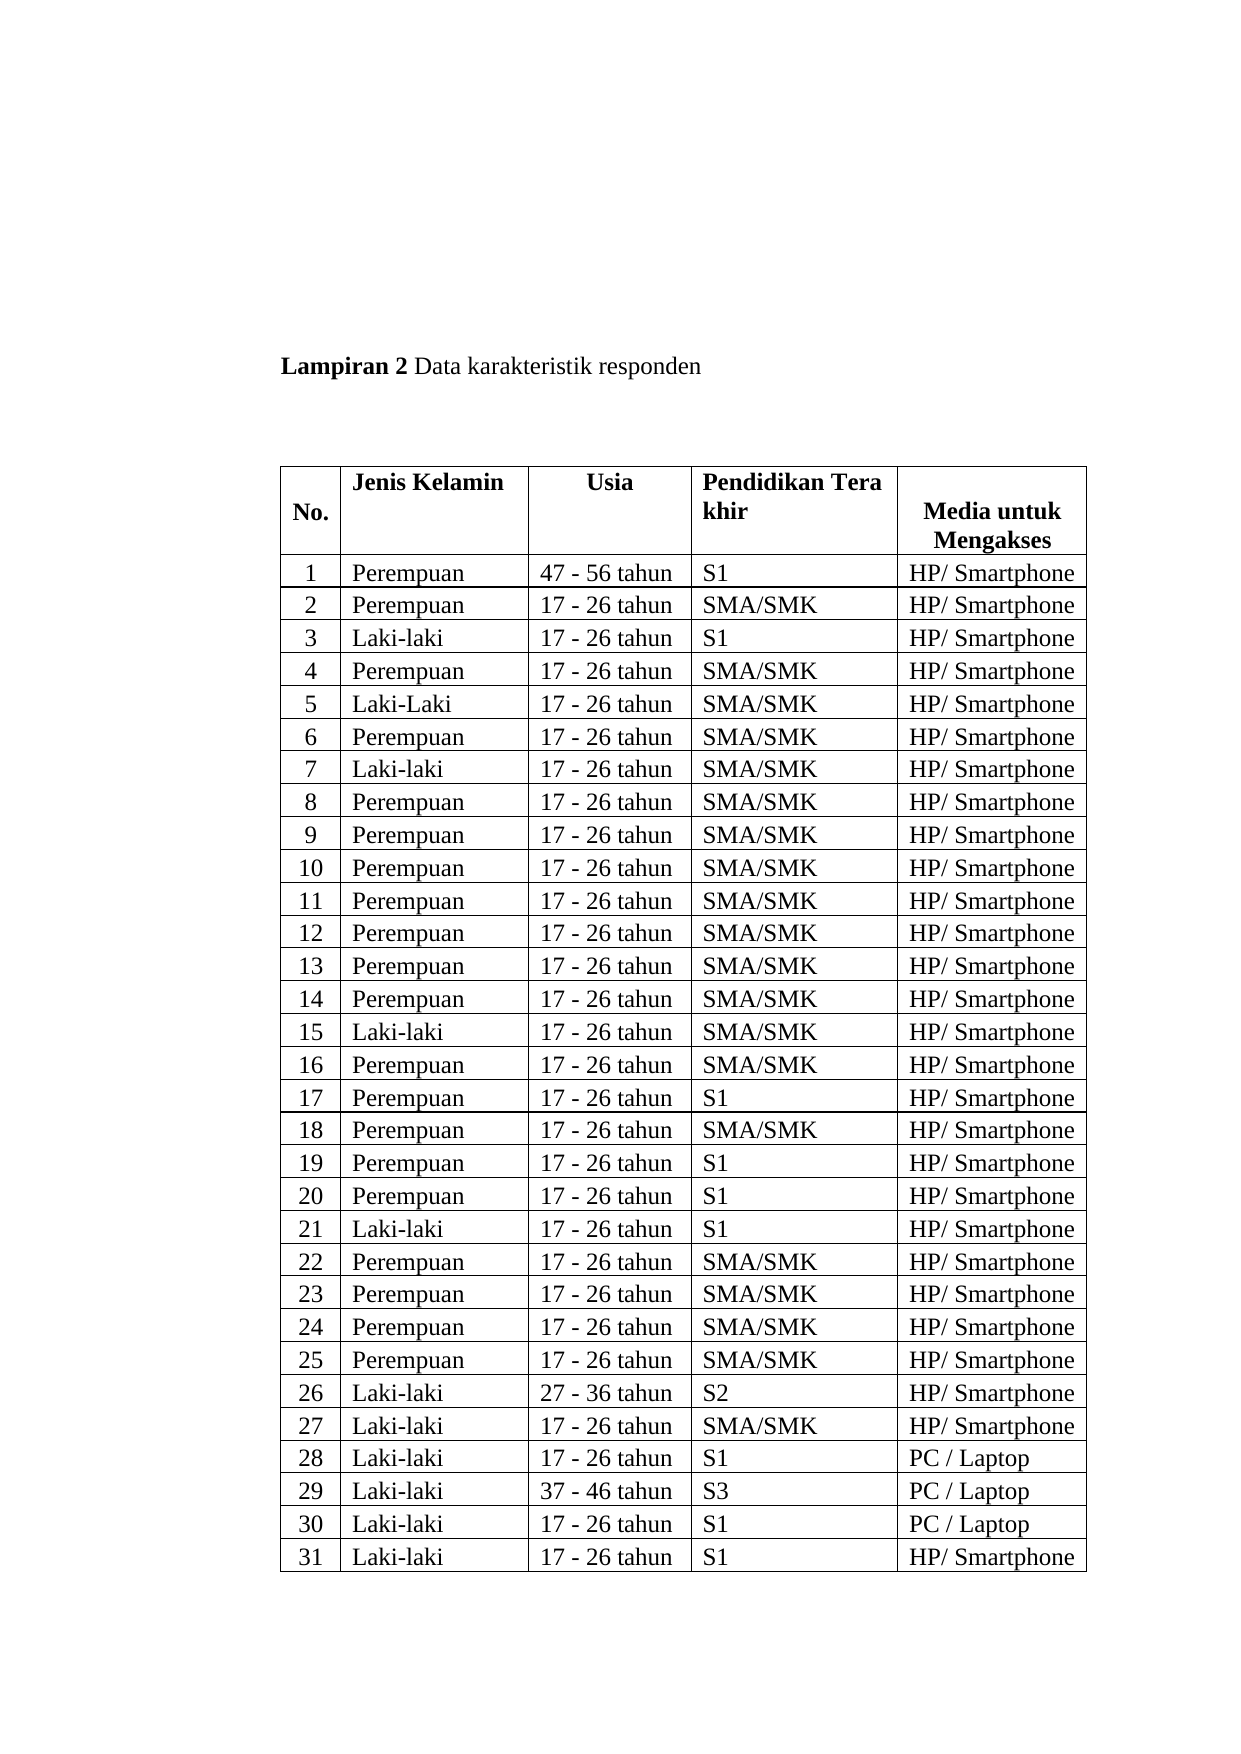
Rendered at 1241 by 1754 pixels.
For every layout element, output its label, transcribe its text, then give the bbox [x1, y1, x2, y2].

table_cell 24 [281, 1309, 340, 1341]
table_cell 17 - 26 tahun [529, 1014, 691, 1046]
table_cell HP/ Smartphone [898, 817, 1086, 849]
table_header Pendidikan Terakhir [692, 467, 897, 553]
table_cell SMA/SMK [692, 751, 897, 783]
table_cell 12 [281, 916, 340, 947]
table_cell HP/ Smartphone [898, 1375, 1086, 1407]
table_cell 21 [281, 1211, 340, 1243]
table_cell 13 [281, 948, 340, 980]
table_cell Laki-laki [341, 1539, 528, 1571]
table_cell HP/ Smartphone [898, 1408, 1086, 1439]
table_cell SMA/SMK [692, 653, 897, 685]
table_cell SMA/SMK [692, 1342, 897, 1374]
table_cell HP/ Smartphone [898, 916, 1086, 947]
table_cell Perempuan [341, 719, 528, 750]
table_cell HP/ Smartphone [898, 620, 1086, 652]
table_cell 27 [281, 1408, 340, 1439]
table_cell 17 - 26 tahun [529, 1244, 691, 1275]
table_cell SMA/SMK [692, 1276, 897, 1308]
table_cell SMA/SMK [692, 916, 897, 947]
table_cell 17 - 26 tahun [529, 1506, 691, 1538]
table_cell HP/ Smartphone [898, 1080, 1086, 1111]
table_cell 15 [281, 1014, 340, 1046]
table_cell Perempuan [341, 1178, 528, 1210]
table_cell SMA/SMK [692, 1244, 897, 1275]
table_header Media untuk Mengakses [898, 467, 1086, 553]
table_cell 17 - 26 tahun [529, 916, 691, 947]
table_cell Perempuan [341, 588, 528, 619]
table_cell 47 - 56 tahun [529, 555, 691, 586]
table_cell 37 - 46 tahun [529, 1473, 691, 1505]
table_cell Perempuan [341, 916, 528, 947]
table_cell 17 - 26 tahun [529, 1309, 691, 1341]
table_cell 22 [281, 1244, 340, 1275]
table_cell HP/ Smartphone [898, 588, 1086, 619]
table_cell 17 - 26 tahun [529, 817, 691, 849]
table_cell HP/ Smartphone [898, 1539, 1086, 1571]
table_cell Laki-laki [341, 1441, 528, 1472]
table_cell Laki-laki [341, 1375, 528, 1407]
table_cell 23 [281, 1276, 340, 1308]
table_cell 2 [281, 588, 340, 619]
table_cell Perempuan [341, 653, 528, 685]
table_cell 29 [281, 1473, 340, 1505]
table_cell SMA/SMK [692, 1113, 897, 1144]
table_cell HP/ Smartphone [898, 1309, 1086, 1341]
table_cell 3 [281, 620, 340, 652]
table_cell SMA/SMK [692, 588, 897, 619]
table_cell S1 [692, 555, 897, 586]
table_header Jenis Kelamin [341, 467, 528, 553]
table_cell Perempuan [341, 1244, 528, 1275]
table_cell 17 - 26 tahun [529, 1080, 691, 1111]
table_cell HP/ Smartphone [898, 555, 1086, 586]
table_cell SMA/SMK [692, 981, 897, 1013]
table_cell HP/ Smartphone [898, 653, 1086, 685]
table_cell Perempuan [341, 817, 528, 849]
table_cell Laki-laki [341, 1473, 528, 1505]
table_cell 17 - 26 tahun [529, 1342, 691, 1374]
table_cell 26 [281, 1375, 340, 1407]
table_cell 17 - 26 tahun [529, 1276, 691, 1308]
table_cell 28 [281, 1441, 340, 1472]
table_cell HP/ Smartphone [898, 850, 1086, 882]
table_cell 17 - 26 tahun [529, 981, 691, 1013]
table_cell SMA/SMK [692, 883, 897, 914]
table_cell 17 - 26 tahun [529, 1145, 691, 1177]
table_cell 4 [281, 653, 340, 685]
table_cell HP/ Smartphone [898, 1276, 1086, 1308]
table_cell 17 - 26 tahun [529, 1408, 691, 1439]
table_cell Perempuan [341, 1113, 528, 1144]
table_cell Perempuan [341, 1047, 528, 1078]
table_cell Perempuan [341, 1145, 528, 1177]
table_header No. [281, 467, 340, 553]
table_cell Perempuan [341, 1342, 528, 1374]
table_cell Perempuan [341, 1309, 528, 1341]
table_cell 1 [281, 555, 340, 586]
table_cell Perempuan [341, 948, 528, 980]
table_cell 27 - 36 tahun [529, 1375, 691, 1407]
table_cell HP/ Smartphone [898, 1014, 1086, 1046]
table_cell SMA/SMK [692, 1309, 897, 1341]
table_cell 11 [281, 883, 340, 914]
table_cell Laki-laki [341, 751, 528, 783]
table_cell Perempuan [341, 883, 528, 914]
table_cell 20 [281, 1178, 340, 1210]
table_cell PC / Laptop [898, 1506, 1086, 1538]
table_cell Perempuan [341, 981, 528, 1013]
table_cell SMA/SMK [692, 948, 897, 980]
table_cell Laki-laki [341, 620, 528, 652]
table_cell S1 [692, 620, 897, 652]
table_cell SMA/SMK [692, 850, 897, 882]
table_cell HP/ Smartphone [898, 1047, 1086, 1078]
table_cell 17 - 26 tahun [529, 719, 691, 750]
table_cell HP/ Smartphone [898, 883, 1086, 914]
table_cell HP/ Smartphone [898, 1113, 1086, 1144]
table_cell 25 [281, 1342, 340, 1374]
table_header Usia [529, 467, 691, 553]
table_cell 17 - 26 tahun [529, 1539, 691, 1571]
table_cell 19 [281, 1145, 340, 1177]
table_cell HP/ Smartphone [898, 719, 1086, 750]
table_cell S2 [692, 1375, 897, 1407]
table_cell 17 - 26 tahun [529, 1211, 691, 1243]
table_cell 17 - 26 tahun [529, 883, 691, 914]
table_cell 5 [281, 686, 340, 718]
table_cell HP/ Smartphone [898, 1244, 1086, 1275]
table_cell 17 - 26 tahun [529, 1441, 691, 1472]
table_cell 17 - 26 tahun [529, 784, 691, 816]
table_cell S1 [692, 1178, 897, 1210]
table_cell PC / Laptop [898, 1441, 1086, 1472]
table_cell SMA/SMK [692, 1408, 897, 1439]
table_cell S1 [692, 1211, 897, 1243]
table_cell Laki-laki [341, 1506, 528, 1538]
table_cell S3 [692, 1473, 897, 1505]
table_cell 14 [281, 981, 340, 1013]
table_cell 17 - 26 tahun [529, 948, 691, 980]
table_cell SMA/SMK [692, 686, 897, 718]
table_cell HP/ Smartphone [898, 1211, 1086, 1243]
table_cell Laki-laki [341, 1014, 528, 1046]
table_cell HP/ Smartphone [898, 686, 1086, 718]
table_cell HP/ Smartphone [898, 784, 1086, 816]
table_cell Perempuan [341, 850, 528, 882]
table_cell 17 [281, 1080, 340, 1111]
table_cell S1 [692, 1506, 897, 1538]
table_cell 10 [281, 850, 340, 882]
table_cell Perempuan [341, 1080, 528, 1111]
table_cell 17 - 26 tahun [529, 653, 691, 685]
table_cell S1 [692, 1145, 897, 1177]
table_cell 16 [281, 1047, 340, 1078]
table_cell 17 - 26 tahun [529, 1178, 691, 1210]
table_cell 17 - 26 tahun [529, 751, 691, 783]
table_cell SMA/SMK [692, 1014, 897, 1046]
table_cell HP/ Smartphone [898, 1145, 1086, 1177]
table_cell Perempuan [341, 1276, 528, 1308]
table_cell SMA/SMK [692, 817, 897, 849]
table_cell SMA/SMK [692, 784, 897, 816]
table_cell S1 [692, 1441, 897, 1472]
table_cell 30 [281, 1506, 340, 1538]
table_cell 17 - 26 tahun [529, 620, 691, 652]
table_cell 17 - 26 tahun [529, 1047, 691, 1078]
list Lampiran 2 Data karakteristik responden [281, 351, 1063, 380]
table_cell Laki-laki [341, 1408, 528, 1439]
table_cell HP/ Smartphone [898, 751, 1086, 783]
table_cell Perempuan [341, 555, 528, 586]
table_cell 6 [281, 719, 340, 750]
table_cell 17 - 26 tahun [529, 588, 691, 619]
table_cell 7 [281, 751, 340, 783]
table_cell HP/ Smartphone [898, 981, 1086, 1013]
table_cell 17 - 26 tahun [529, 1113, 691, 1144]
table_cell HP/ Smartphone [898, 948, 1086, 980]
table_cell HP/ Smartphone [898, 1178, 1086, 1210]
table_cell S1 [692, 1539, 897, 1571]
table_cell PC / Laptop [898, 1473, 1086, 1505]
table_cell Perempuan [341, 784, 528, 816]
table_cell 31 [281, 1539, 340, 1571]
table_cell Laki-Laki [341, 686, 528, 718]
table_cell 17 - 26 tahun [529, 686, 691, 718]
table_cell 8 [281, 784, 340, 816]
table_cell SMA/SMK [692, 1047, 897, 1078]
table_cell SMA/SMK [692, 719, 897, 750]
table_cell 9 [281, 817, 340, 849]
table_cell 18 [281, 1113, 340, 1144]
table_cell Laki-laki [341, 1211, 528, 1243]
table_cell 17 - 26 tahun [529, 850, 691, 882]
table_cell S1 [692, 1080, 897, 1111]
table_cell HP/ Smartphone [898, 1342, 1086, 1374]
